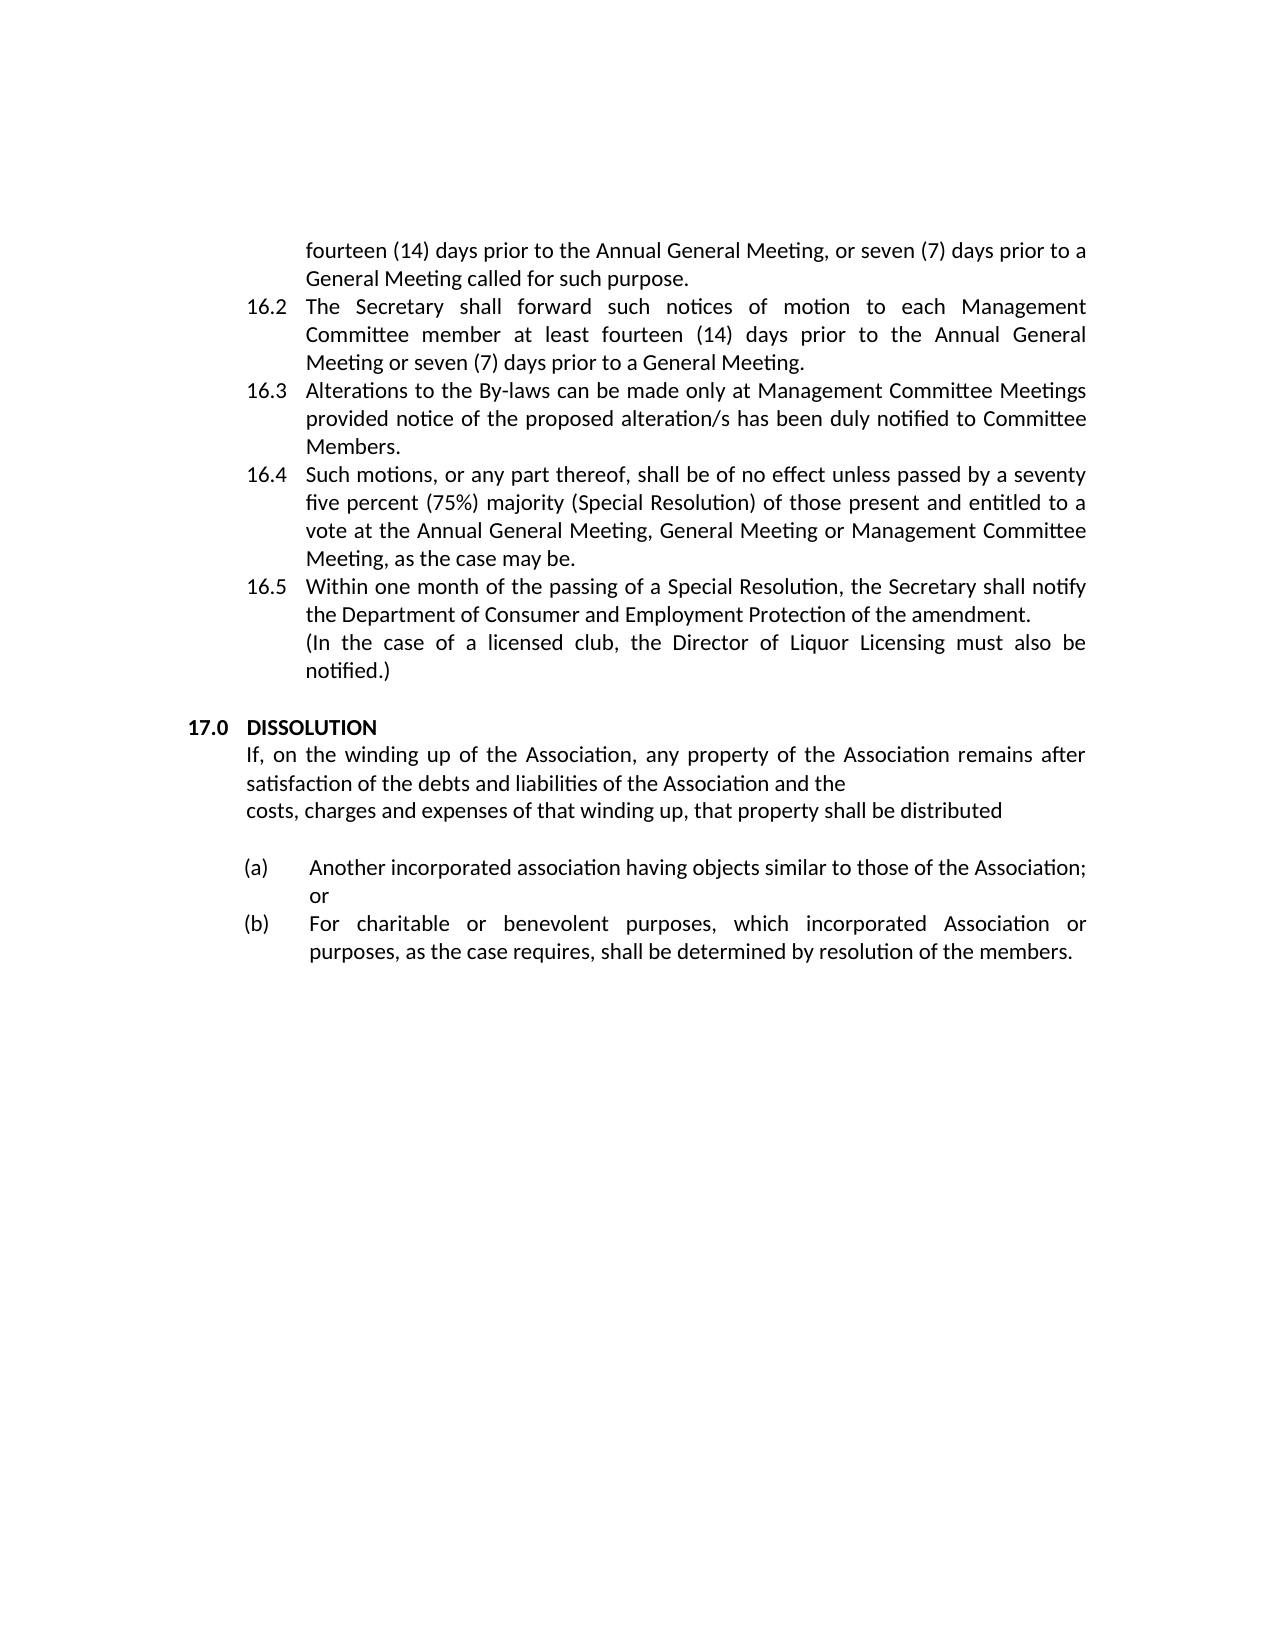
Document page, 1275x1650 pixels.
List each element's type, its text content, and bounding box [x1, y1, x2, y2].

list Within one month of the passing of a Special Resolution, the Secretary shall notify the Department of Consumer and Employment Protection of the amendment. [246, 572, 1088, 628]
list Another incorporated association having objects similar to those of the Association; or [243, 853, 1088, 909]
text (In the case of a licensed club, the Director of Liquor Licensing must also be notified.) [305, 628, 1088, 684]
list Alterations to the By-laws can be made only at Management Committee Meetings provided notice of the proposed alteration/s has been duly notified to Committee Members. [246, 376, 1088, 460]
text If, on the winding up of the Association, any property of the Association remains after satisfaction of the debts and liabilities of the Association and the [246, 741, 1088, 797]
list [246, 236, 1088, 292]
text costs, charges and expenses of that winding up, that property shall be distributed [246, 797, 1088, 825]
list Such motions, or any part thereof, shall be of no effect unless passed by a seventy five percent (75%) majority (Special Resolution) of those present and entitled to a vote at the Annual General Meeting, General Meeting or Management Committee Meeting, as the case may be. [246, 460, 1088, 572]
list For charitable or benevolent purposes, which incorporated Association or purposes, as the case requires, shall be determined by resolution of the members. [243, 909, 1088, 965]
list DISSOLUTION [187, 713, 1088, 741]
list The Secretary shall forward such notices of motion to each Management Committee member at least fourteen (14) days prior to the Annual General Meeting or seven (7) days prior to a General Meeting. [246, 292, 1088, 376]
